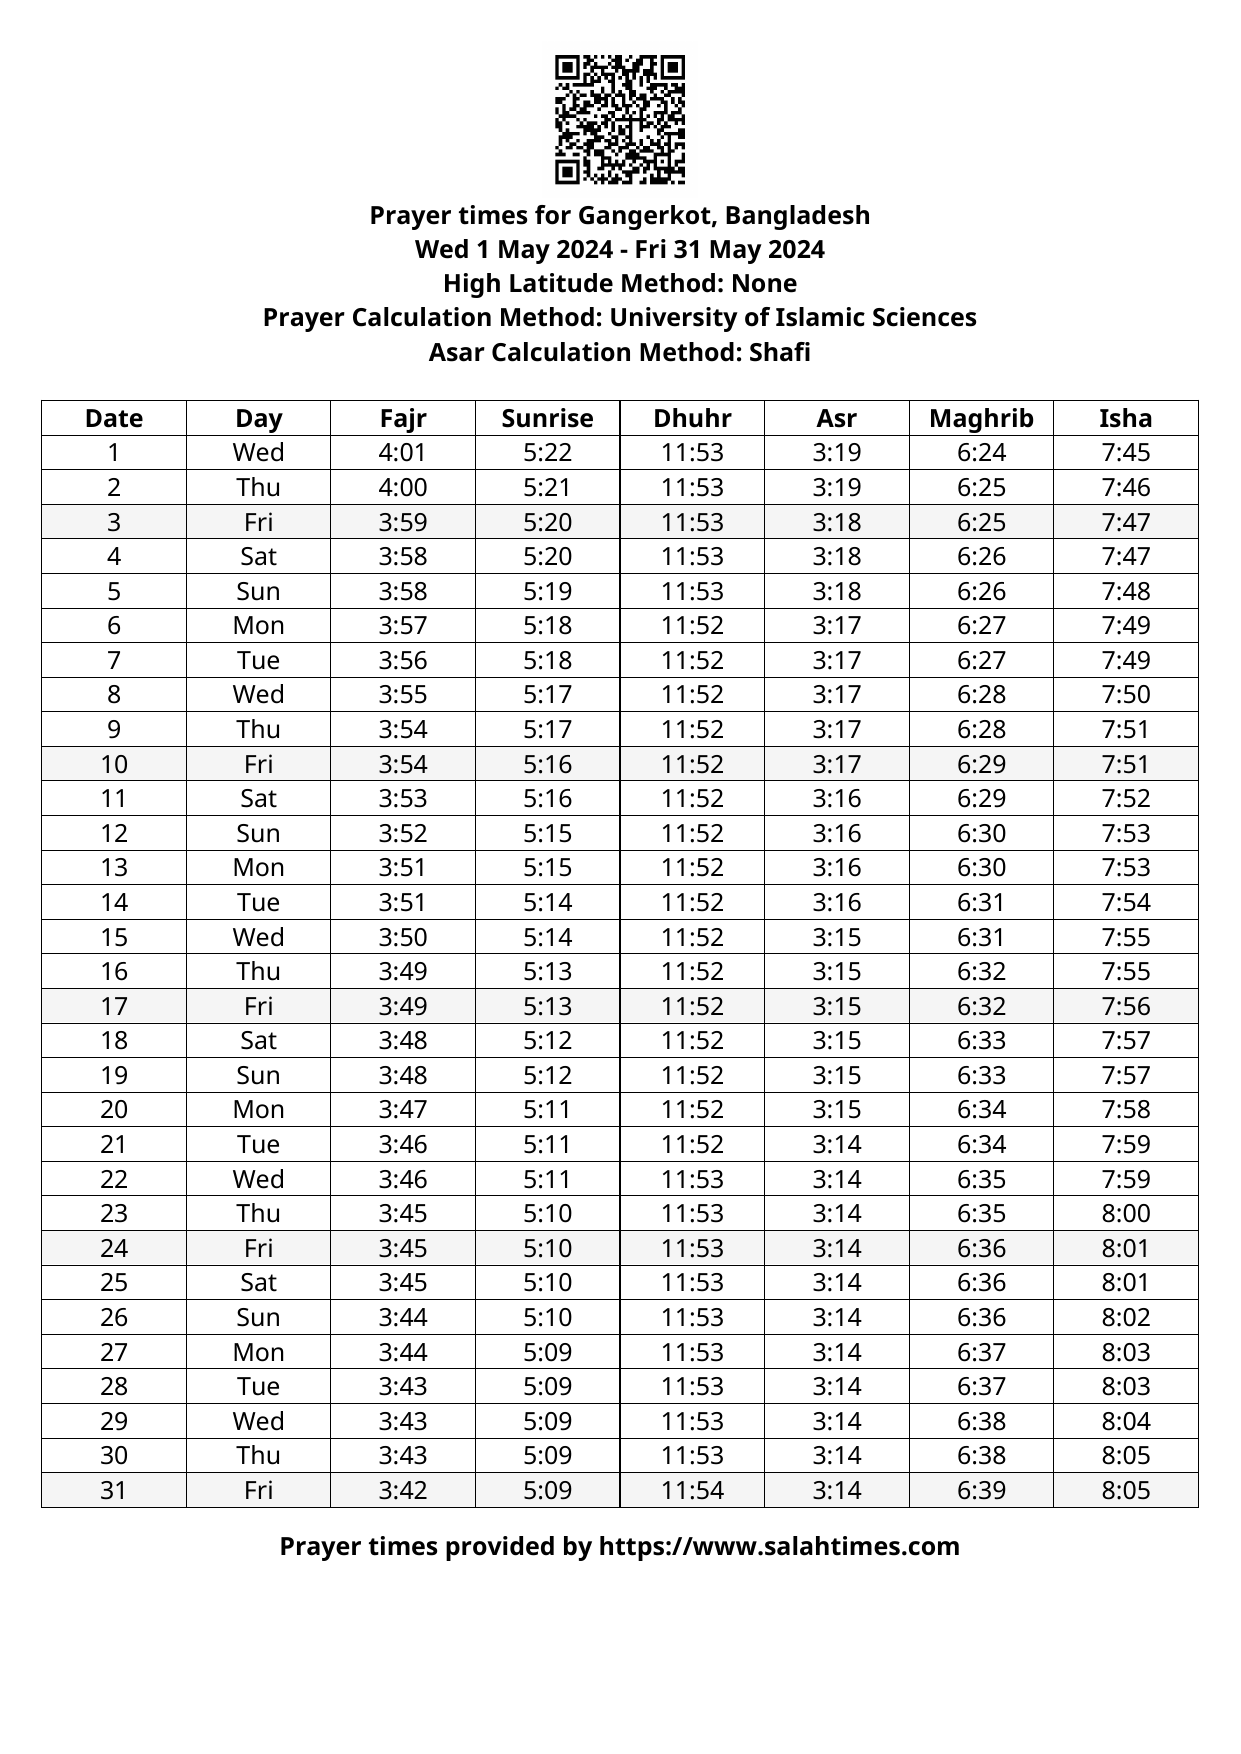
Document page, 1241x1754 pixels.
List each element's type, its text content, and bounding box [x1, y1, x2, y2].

table_cell Thu [187, 712, 330, 746]
table_cell 3:45 [331, 1196, 475, 1230]
table_cell 6:33 [910, 1024, 1053, 1057]
table_cell 7:59 [1054, 1127, 1198, 1161]
table_cell 4 [42, 539, 186, 573]
table_cell 8:04 [1054, 1404, 1198, 1437]
table_cell 8:05 [1054, 1439, 1198, 1472]
table_cell 11:53 [621, 1162, 764, 1195]
table_cell 6:24 [910, 436, 1053, 469]
table_cell Thu [187, 1439, 330, 1472]
table_cell 20 [42, 1093, 186, 1126]
table_cell 5:13 [476, 954, 619, 988]
table_cell 8:00 [1054, 1196, 1198, 1230]
table_cell 7:51 [1054, 712, 1198, 746]
table_cell 6:35 [910, 1196, 1053, 1230]
table_cell 5:16 [476, 747, 619, 780]
table_cell 8:02 [1054, 1300, 1198, 1334]
table_cell 26 [42, 1300, 186, 1334]
table_cell 11:52 [621, 885, 764, 919]
table_cell 6:36 [910, 1300, 1053, 1334]
table_cell Wed [187, 1162, 330, 1195]
table_cell 21 [42, 1127, 186, 1161]
table_cell 3:50 [331, 920, 475, 953]
table_cell 3:42 [331, 1473, 475, 1507]
table_cell 11:52 [621, 1127, 764, 1161]
table_cell Fri [187, 505, 330, 538]
table_cell 3:15 [765, 989, 909, 1022]
table_cell 5:14 [476, 885, 619, 919]
table_cell Fri [187, 989, 330, 1022]
table_cell 8:01 [1054, 1231, 1198, 1264]
table_cell 6:31 [910, 920, 1053, 953]
table_cell 8 [42, 678, 186, 711]
table_cell 28 [42, 1369, 186, 1403]
table_cell 3:45 [331, 1231, 475, 1264]
table_cell 11:53 [621, 1196, 764, 1230]
table_cell 3:58 [331, 539, 475, 573]
table_cell 6:26 [910, 539, 1053, 573]
table_cell 6:29 [910, 747, 1053, 780]
table_cell 5:10 [476, 1231, 619, 1264]
table_cell 7:57 [1054, 1058, 1198, 1092]
table_cell 6:38 [910, 1439, 1053, 1472]
table_cell Tue [187, 885, 330, 919]
table_cell 7:53 [1054, 851, 1198, 884]
table_cell 6 [42, 609, 186, 642]
text Asar Calculation Method: Shafi [42, 334, 1198, 368]
table_cell 6:33 [910, 1058, 1053, 1092]
text Wed 1 May 2024 - Fri 31 May 2024 [42, 232, 1198, 266]
table_cell 13 [42, 851, 186, 884]
table_cell 3:51 [331, 885, 475, 919]
table_cell 3:16 [765, 781, 909, 815]
table_cell 3:44 [331, 1335, 475, 1368]
table_cell 3:17 [765, 712, 909, 746]
table_cell 11:53 [621, 574, 764, 607]
table_cell 6:32 [910, 989, 1053, 1022]
table_cell 3:54 [331, 712, 475, 746]
table_cell 3:17 [765, 678, 909, 711]
table_cell 4:01 [331, 436, 475, 469]
table_cell 3:18 [765, 574, 909, 607]
table_cell 6:27 [910, 643, 1053, 677]
table_cell 17 [42, 989, 186, 1022]
table_cell 3:18 [765, 539, 909, 573]
table_cell 6:35 [910, 1162, 1053, 1195]
table_cell 3:14 [765, 1439, 909, 1472]
table_cell 5:18 [476, 643, 619, 677]
table_header Maghrib [910, 401, 1053, 434]
table_cell Fri [187, 1231, 330, 1264]
table_cell 7:47 [1054, 505, 1198, 538]
text Prayer Calculation Method: University of Islamic Sciences [42, 300, 1198, 334]
table_cell 5 [42, 574, 186, 607]
table_cell 11:52 [621, 678, 764, 711]
table_cell 12 [42, 816, 186, 849]
table_cell 11:53 [621, 1300, 764, 1334]
table_cell 6:25 [910, 470, 1053, 504]
table_cell 7:53 [1054, 816, 1198, 849]
table_cell 11:52 [621, 1093, 764, 1126]
table_cell Sat [187, 539, 330, 573]
table_cell 5:09 [476, 1473, 619, 1507]
table_cell 11:52 [621, 1058, 764, 1092]
table_cell 3:14 [765, 1369, 909, 1403]
table_cell 7:58 [1054, 1093, 1198, 1126]
table_cell 3:17 [765, 609, 909, 642]
table_cell 11:53 [621, 1439, 764, 1472]
table_cell 7:59 [1054, 1162, 1198, 1195]
table_cell Sat [187, 781, 330, 815]
table_cell Sun [187, 1300, 330, 1334]
table_cell 7:55 [1054, 954, 1198, 988]
table_cell 3:19 [765, 436, 909, 469]
table_cell 7:52 [1054, 781, 1198, 815]
table_cell 3:53 [331, 781, 475, 815]
table_cell 8:05 [1054, 1473, 1198, 1507]
table_cell 5:16 [476, 781, 619, 815]
table_cell 7:51 [1054, 747, 1198, 780]
table_cell 11:52 [621, 920, 764, 953]
table_cell 14 [42, 885, 186, 919]
table_cell 3:17 [765, 643, 909, 677]
table_cell 2 [42, 470, 186, 504]
table_cell 5:20 [476, 505, 619, 538]
table_cell 11:52 [621, 781, 764, 815]
table_cell 7:54 [1054, 885, 1198, 919]
table_cell 7:55 [1054, 920, 1198, 953]
table_cell Mon [187, 1093, 330, 1126]
table_cell 8:03 [1054, 1335, 1198, 1368]
table_cell Sun [187, 1058, 330, 1092]
table_cell 5:09 [476, 1439, 619, 1472]
table_cell 15 [42, 920, 186, 953]
table_cell Tue [187, 1127, 330, 1161]
table_cell 3:48 [331, 1024, 475, 1057]
table_cell 31 [42, 1473, 186, 1507]
table_cell 11 [42, 781, 186, 815]
table_cell 6:38 [910, 1404, 1053, 1437]
table_cell 16 [42, 954, 186, 988]
table_cell 8:01 [1054, 1266, 1198, 1299]
table_cell 7:45 [1054, 436, 1198, 469]
table_cell 3:46 [331, 1127, 475, 1161]
table_cell 3:43 [331, 1439, 475, 1472]
text Prayer times provided by https://www.salahtimes.com [42, 1528, 1198, 1563]
table_cell 7:47 [1054, 539, 1198, 573]
table_cell 11:52 [621, 712, 764, 746]
table_header Sunrise [476, 401, 619, 434]
table_cell Wed [187, 920, 330, 953]
table_header Fajr [331, 401, 475, 434]
table_cell 11:53 [621, 1335, 764, 1368]
table_cell Fri [187, 1473, 330, 1507]
table_cell 6:28 [910, 712, 1053, 746]
table_cell Sat [187, 1266, 330, 1299]
table_cell 3:59 [331, 505, 475, 538]
table_cell 22 [42, 1162, 186, 1195]
table_cell 5:17 [476, 712, 619, 746]
table_cell 5:15 [476, 851, 619, 884]
table_cell 3:45 [331, 1266, 475, 1299]
table_cell 11:54 [621, 1473, 764, 1507]
table_cell 3:46 [331, 1162, 475, 1195]
table_cell 5:11 [476, 1162, 619, 1195]
table_cell 3:54 [331, 747, 475, 780]
table_cell 11:52 [621, 643, 764, 677]
table_cell 3:43 [331, 1404, 475, 1437]
table_cell 6:37 [910, 1335, 1053, 1368]
table_cell Sun [187, 574, 330, 607]
table_cell 6:25 [910, 505, 1053, 538]
table_cell 7:49 [1054, 643, 1198, 677]
table_cell 11:53 [621, 470, 764, 504]
table_cell 3:14 [765, 1266, 909, 1299]
table_header Dhuhr [621, 401, 764, 434]
table_cell 3:14 [765, 1404, 909, 1437]
table_cell 3 [42, 505, 186, 538]
table_cell 5:12 [476, 1058, 619, 1092]
table_cell Tue [187, 1369, 330, 1403]
table_cell 7:46 [1054, 470, 1198, 504]
table_cell 18 [42, 1024, 186, 1057]
table_cell 3:19 [765, 470, 909, 504]
table_cell 5:09 [476, 1404, 619, 1437]
table_cell 23 [42, 1196, 186, 1230]
table_cell 5:20 [476, 539, 619, 573]
table_cell 11:53 [621, 1231, 764, 1264]
table_cell 5:10 [476, 1266, 619, 1299]
table_cell 11:53 [621, 539, 764, 573]
table_cell 3:56 [331, 643, 475, 677]
table_cell 3:14 [765, 1300, 909, 1334]
table_header Day [187, 401, 330, 434]
table_cell Mon [187, 1335, 330, 1368]
table_cell 29 [42, 1404, 186, 1437]
table_cell 5:14 [476, 920, 619, 953]
table_cell 3:15 [765, 920, 909, 953]
table_cell 5:21 [476, 470, 619, 504]
table_cell 3:14 [765, 1231, 909, 1264]
table_cell 3:43 [331, 1369, 475, 1403]
table_cell 7:56 [1054, 989, 1198, 1022]
table_cell 7:50 [1054, 678, 1198, 711]
table_cell 5:10 [476, 1300, 619, 1334]
table_cell 3:58 [331, 574, 475, 607]
table_cell Wed [187, 1404, 330, 1437]
text Prayer times for Gangerkot, Bangladesh [42, 198, 1198, 232]
table_cell 6:37 [910, 1369, 1053, 1403]
table_header Date [42, 401, 186, 434]
table_cell 3:15 [765, 1058, 909, 1092]
table_cell 5:09 [476, 1335, 619, 1368]
table_header Isha [1054, 401, 1198, 434]
table_cell 3:49 [331, 989, 475, 1022]
table_cell 24 [42, 1231, 186, 1264]
table_cell 6:32 [910, 954, 1053, 988]
table_cell 11:52 [621, 989, 764, 1022]
table_cell Fri [187, 747, 330, 780]
table_cell 11:52 [621, 816, 764, 849]
table_cell Wed [187, 678, 330, 711]
table_cell Sun [187, 816, 330, 849]
table_cell 3:17 [765, 747, 909, 780]
table_cell 27 [42, 1335, 186, 1368]
table_cell 11:53 [621, 1369, 764, 1403]
table_cell 6:31 [910, 885, 1053, 919]
table_cell 6:36 [910, 1231, 1053, 1264]
table_cell 3:15 [765, 1024, 909, 1057]
table_cell 9 [42, 712, 186, 746]
table_cell 11:52 [621, 954, 764, 988]
table_cell 6:26 [910, 574, 1053, 607]
table_cell 8:03 [1054, 1369, 1198, 1403]
table_cell 5:22 [476, 436, 619, 469]
table_cell Thu [187, 1196, 330, 1230]
table_cell 7 [42, 643, 186, 677]
table_cell 5:09 [476, 1369, 619, 1403]
table_cell 3:14 [765, 1127, 909, 1161]
table_cell 5:11 [476, 1127, 619, 1161]
table_cell 11:53 [621, 436, 764, 469]
table_cell 6:34 [910, 1127, 1053, 1161]
table_cell Thu [187, 470, 330, 504]
table_cell 19 [42, 1058, 186, 1092]
table_cell 3:16 [765, 885, 909, 919]
table_cell 3:49 [331, 954, 475, 988]
table_cell 5:18 [476, 609, 619, 642]
table_cell 3:16 [765, 816, 909, 849]
table_header Asr [765, 401, 909, 434]
table_cell 5:11 [476, 1093, 619, 1126]
table_cell 3:18 [765, 505, 909, 538]
table_cell 3:15 [765, 1093, 909, 1126]
table_cell 5:10 [476, 1196, 619, 1230]
table_cell 5:15 [476, 816, 619, 849]
table_cell 1 [42, 436, 186, 469]
table_cell 3:48 [331, 1058, 475, 1092]
table_cell 3:55 [331, 678, 475, 711]
table_cell Mon [187, 851, 330, 884]
table_cell 3:14 [765, 1162, 909, 1195]
table_cell 3:51 [331, 851, 475, 884]
table_cell 6:34 [910, 1093, 1053, 1126]
table_cell 6:30 [910, 816, 1053, 849]
table_cell 10 [42, 747, 186, 780]
table_cell 3:15 [765, 954, 909, 988]
table_cell Thu [187, 954, 330, 988]
table_cell 3:47 [331, 1093, 475, 1126]
table_cell 7:57 [1054, 1024, 1198, 1057]
table_cell 11:53 [621, 1266, 764, 1299]
table_cell 3:14 [765, 1473, 909, 1507]
table_cell 6:28 [910, 678, 1053, 711]
table_cell 6:27 [910, 609, 1053, 642]
table_cell 3:14 [765, 1196, 909, 1230]
table_cell 5:17 [476, 678, 619, 711]
table_cell Tue [187, 643, 330, 677]
table_cell Sat [187, 1024, 330, 1057]
table_cell 11:52 [621, 1024, 764, 1057]
table_cell 25 [42, 1266, 186, 1299]
table_cell 11:52 [621, 609, 764, 642]
picture [542, 41, 699, 198]
table_cell 5:12 [476, 1024, 619, 1057]
table_cell 4:00 [331, 470, 475, 504]
table_cell 6:39 [910, 1473, 1053, 1507]
table_cell 7:48 [1054, 574, 1198, 607]
table_cell 11:52 [621, 747, 764, 780]
table_cell 11:53 [621, 505, 764, 538]
table_cell Mon [187, 609, 330, 642]
table_cell 30 [42, 1439, 186, 1472]
table_cell 3:44 [331, 1300, 475, 1334]
table_cell 5:19 [476, 574, 619, 607]
table_cell 3:14 [765, 1335, 909, 1368]
table_cell 11:53 [621, 1404, 764, 1437]
table_cell Wed [187, 436, 330, 469]
table_cell 5:13 [476, 989, 619, 1022]
table_cell 6:30 [910, 851, 1053, 884]
table_cell 11:52 [621, 851, 764, 884]
table_cell 3:52 [331, 816, 475, 849]
table_cell 3:57 [331, 609, 475, 642]
table_cell 6:29 [910, 781, 1053, 815]
table_cell 7:49 [1054, 609, 1198, 642]
text High Latitude Method: None [42, 266, 1198, 300]
table_cell 3:16 [765, 851, 909, 884]
table_cell 6:36 [910, 1266, 1053, 1299]
